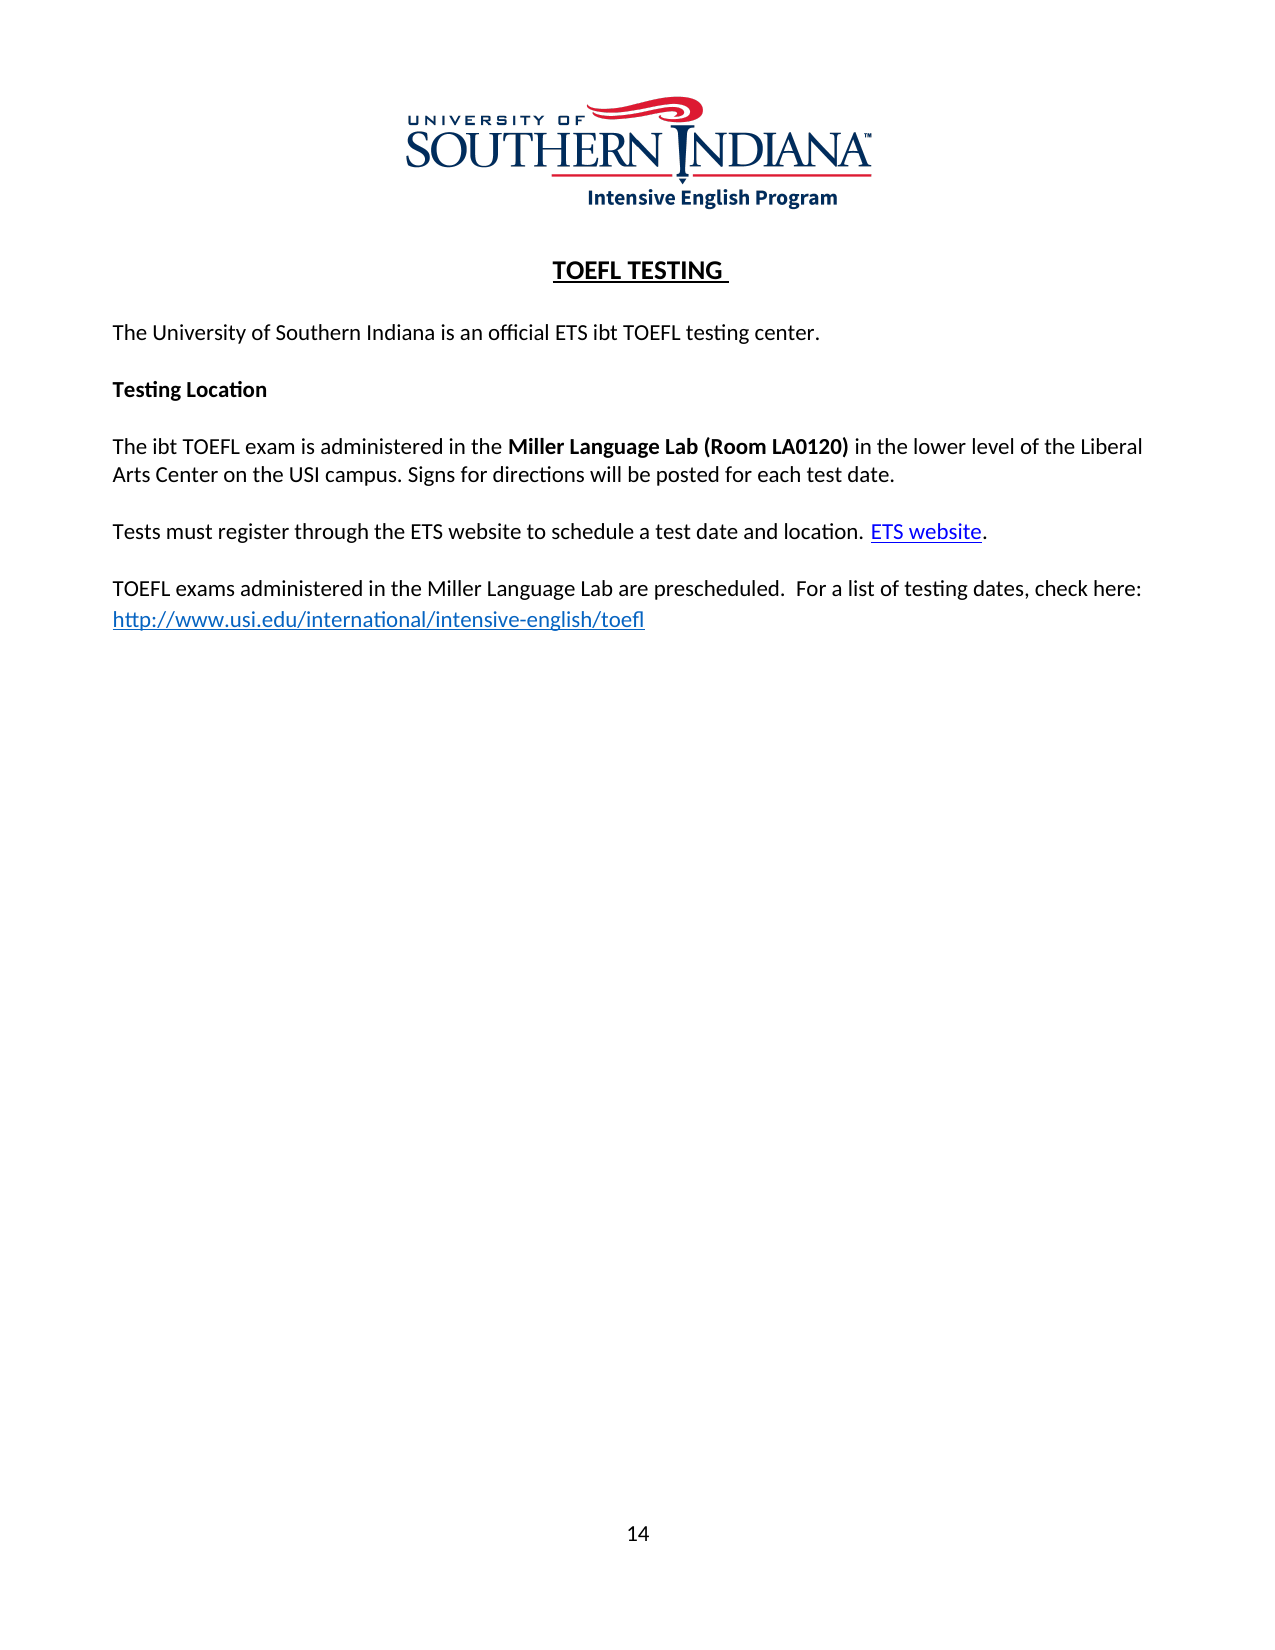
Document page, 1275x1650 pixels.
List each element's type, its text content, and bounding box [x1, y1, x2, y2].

text Tests must register through the ETS website to schedule a test date and location. ETS website. [112, 517, 1162, 545]
text TOEFL TESTING [112, 253, 1162, 286]
text Testing Location [112, 375, 1162, 403]
text The University of Southern Indiana is an official ETS ibt TOEFL testing center. [112, 318, 1162, 346]
text The ibt TOEFL exam is administered in the Miller Language Lab (Room LA0120) in the lower level of the Liberal Arts Center on the USI campus. Signs for directions will be posted for each test date. [112, 432, 1162, 488]
picture [386, 75, 889, 225]
text TOEFL exams administered in the Miller Language Lab are prescheduled. For a list of testing dates, check here: http://www.usi.edu/international/intensive-english/toefl [112, 574, 1162, 633]
